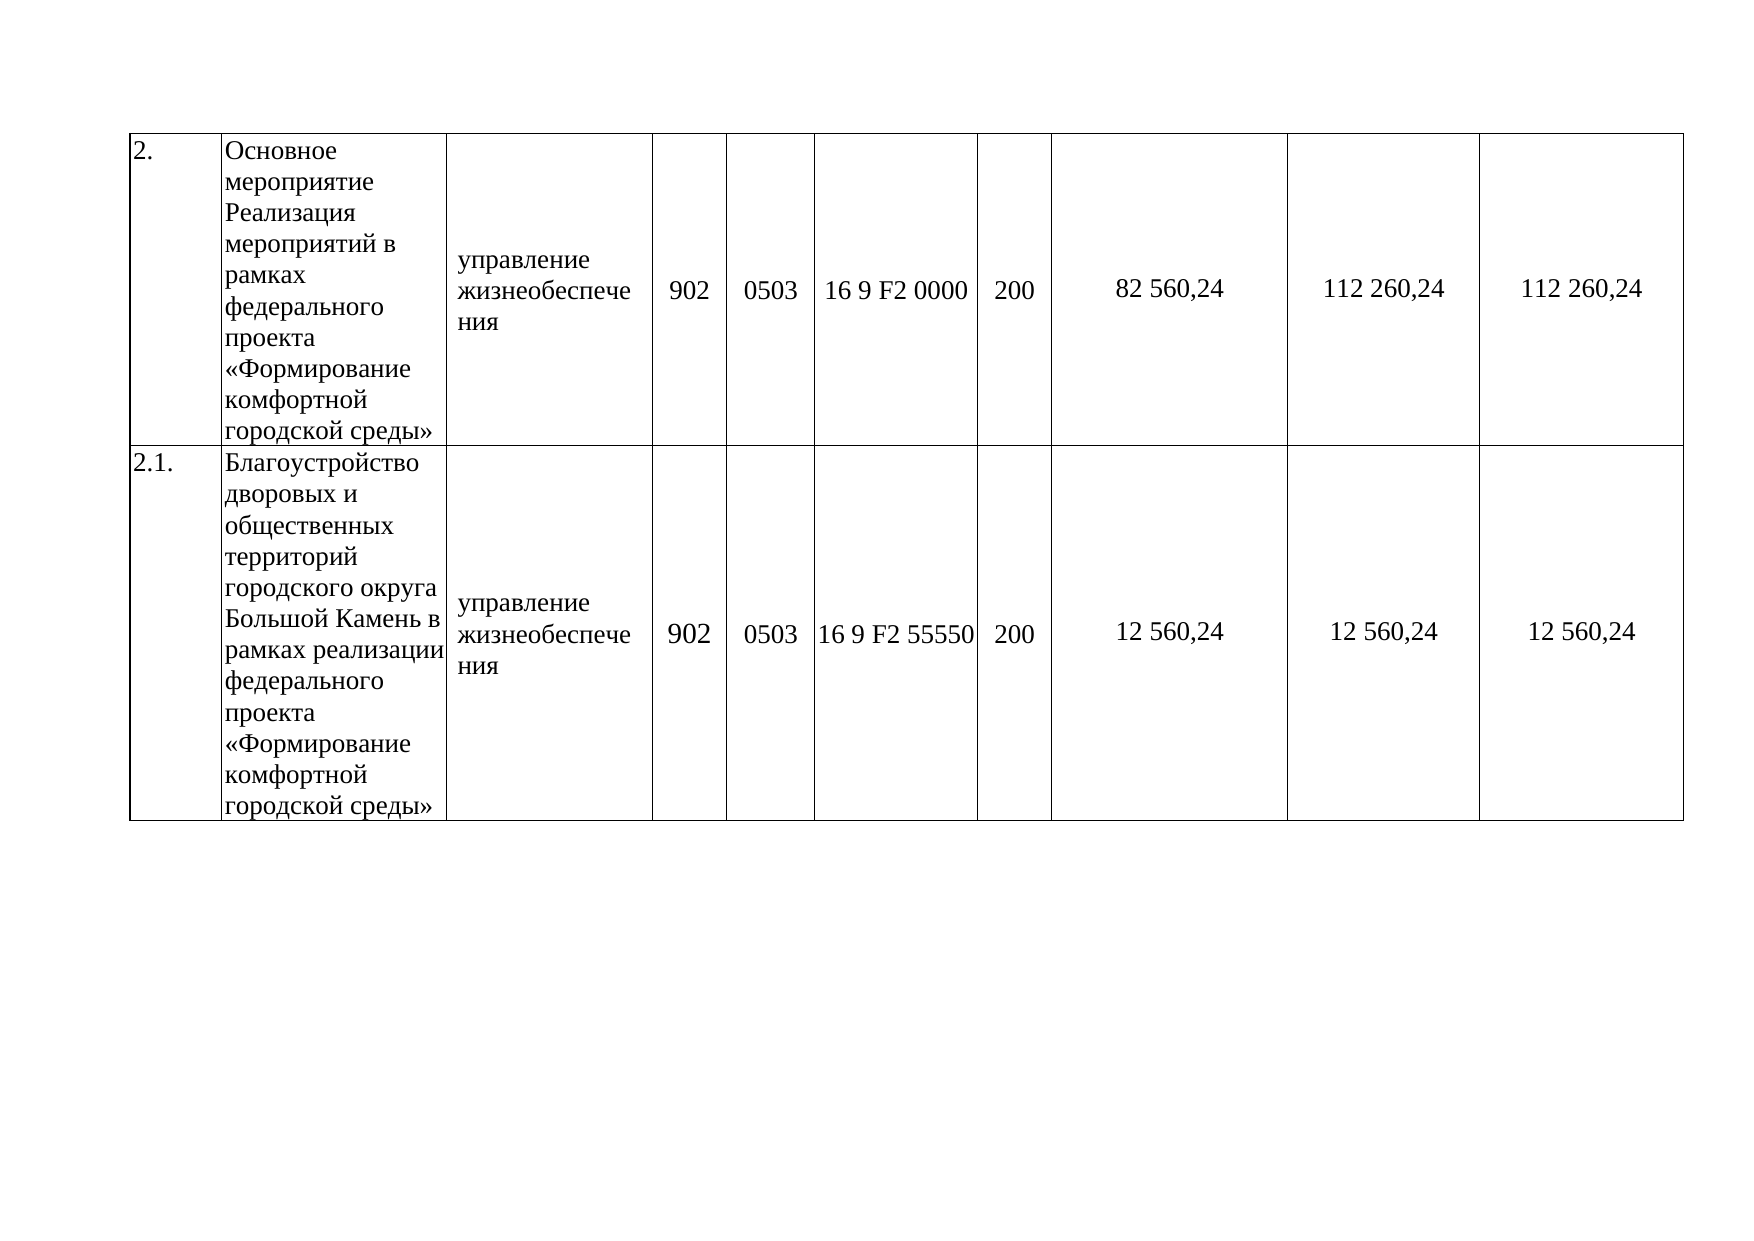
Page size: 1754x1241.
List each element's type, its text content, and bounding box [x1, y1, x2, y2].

table_cell 12 560,24 [1052, 446, 1287, 820]
table_cell 16 9 F2 55550 [815, 446, 977, 820]
table_cell 0503 [727, 134, 814, 445]
table_cell 2. [131, 134, 221, 445]
table_cell 112 260,24 [1480, 134, 1683, 445]
table_cell 200 [978, 446, 1051, 820]
table_cell 902 [653, 134, 726, 445]
table_cell 2.1. [131, 446, 221, 820]
table_cell 0503 [727, 446, 814, 820]
table_cell 16 9 F2 0000 [815, 134, 977, 445]
table_cell 902 [653, 446, 726, 820]
table_cell управление жизнеобеспечения [447, 134, 652, 445]
table_cell Основное мероприятие Реализация мероприятий в рамках федерального проекта «Формирование комфортной городской среды» [222, 134, 446, 445]
table_cell 12 560,24 [1288, 446, 1479, 820]
table_cell управление жизнеобеспечения [447, 446, 652, 820]
table_cell Благоустройство дворовых и общественных территорий городского округа Большой Камень в рамках реализации федерального проекта «Формирование комфортной городской среды» [222, 446, 446, 820]
table_cell 200 [978, 134, 1051, 445]
table_cell 12 560,24 [1480, 446, 1683, 820]
table_cell 112 260,24 [1288, 134, 1479, 445]
table_cell 82 560,24 [1052, 134, 1287, 445]
